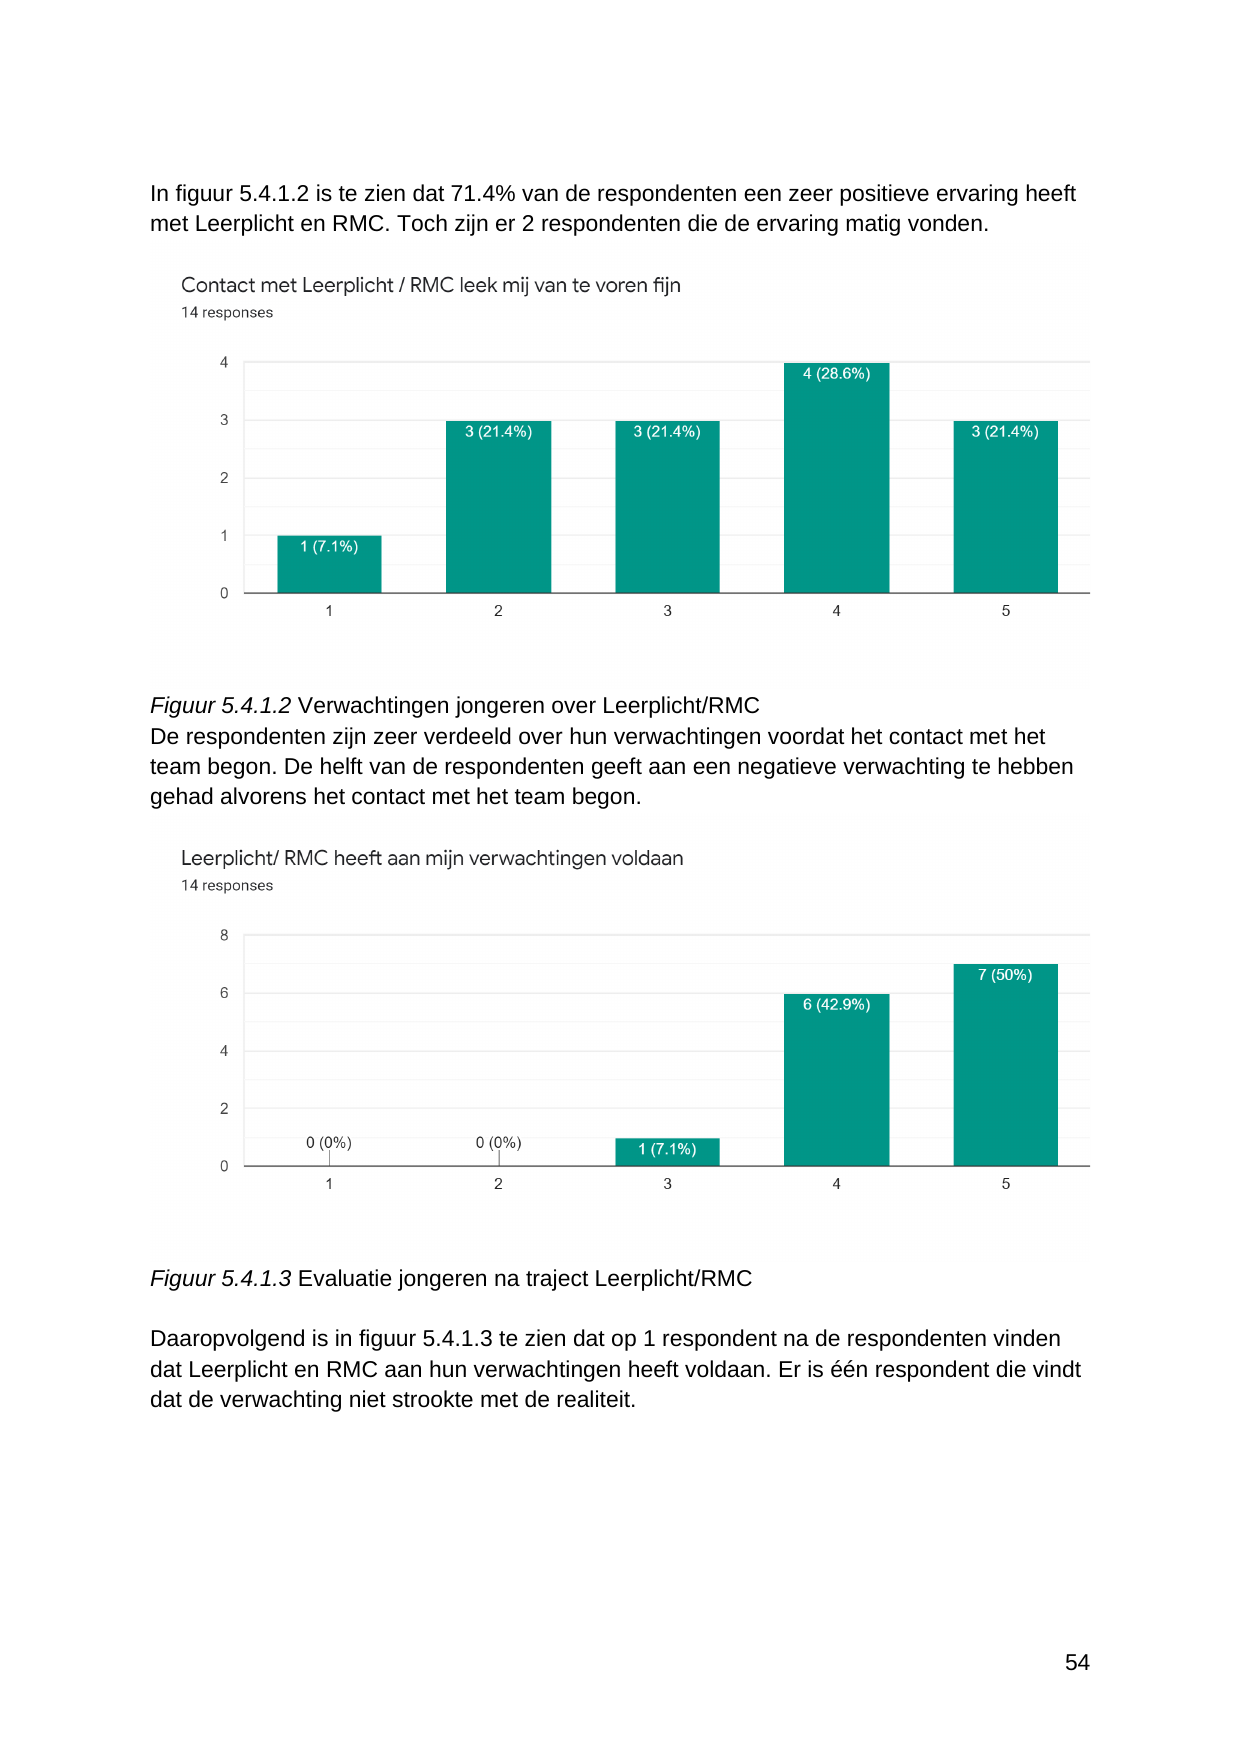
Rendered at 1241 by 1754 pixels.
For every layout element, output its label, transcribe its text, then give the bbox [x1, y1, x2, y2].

text Figuur 5.4.1.3 Evaluatie jongeren na traject Leerplicht/RMC [150, 1265, 1090, 1291]
picture [150, 240, 1091, 689]
text De respondenten zijn zeer verdeeld over hun verwachtingen voordat het contact met het team begon. De helft van de respondenten geeft aan een negatieve verwachting te hebben gehad alvorens het contact met het team begon. [150, 723, 1090, 809]
text Figuur 5.4.1.2 Verwachtingen jongeren over Leerplicht/RMC [150, 692, 1090, 719]
text In figuur 5.4.1.2 is te zien dat 71.4% van de respondenten een zeer positieve ervaring heeft met Leerplicht en RMC. Toch zijn er 2 respondenten die de ervaring matig vonden. [150, 180, 1090, 237]
picture [150, 813, 1091, 1262]
text Daaropvolgend is in figuur 5.4.1.3 te zien dat op 1 respondent na de respondenten vinden dat Leerplicht en RMC aan hun verwachtingen heeft voldaan. Er is één respondent die vindt dat de verwachting niet strookte met de realiteit. [150, 1325, 1090, 1412]
